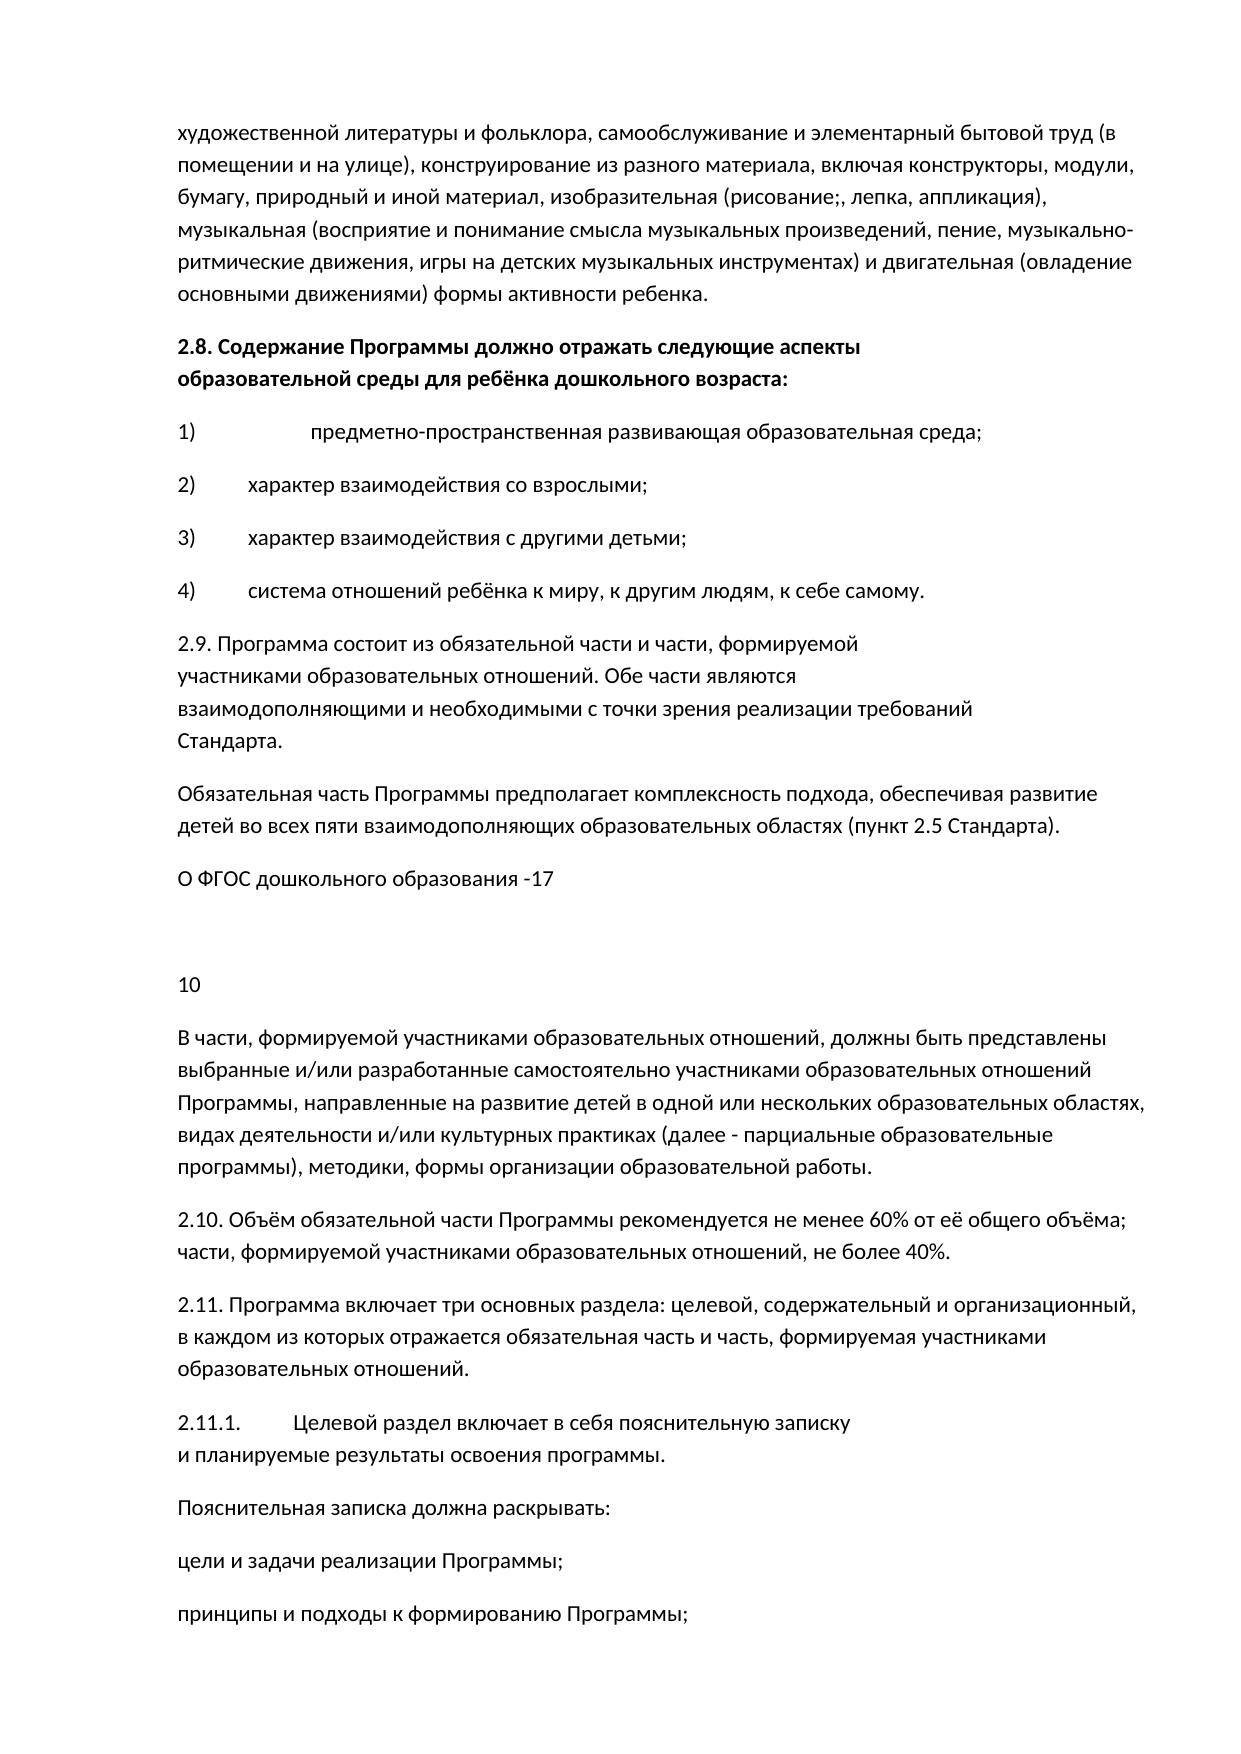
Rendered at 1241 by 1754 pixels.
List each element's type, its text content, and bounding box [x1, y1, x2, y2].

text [177, 118, 1152, 307]
text Пояснительная записка должна раскрывать: [177, 1493, 1152, 1521]
text 4) система отношений ребёнка к миру, к другим людям, к себе самому. [177, 576, 1152, 604]
text принципы и подходы к формированию Программы; [177, 1599, 1152, 1627]
text 2.9. Программа состоит из обязательной части и части, формируемой участниками образовательных отношений. Обе части являются взаимодополняющими и необходимыми с точки зрения реализации требований Стандарта. [177, 629, 1152, 754]
text 2.10. Объём обязательной части Программы рекомендуется не менее 60% от её общего объёма; части, формируемой участниками образовательных отношений, не более 40%. [177, 1205, 1152, 1265]
text 2.11. Программа включает три основных раздела: целевой, содержательный и организационный, в каждом из которых отражается обязательная часть и часть, формируемая участниками образовательных отношений. [177, 1290, 1152, 1383]
text О ФГОС дошкольного образования -17 [177, 864, 1152, 892]
text цели и задачи реализации Программы; [177, 1546, 1152, 1574]
text В части, формируемой участниками образовательных отношений, должны быть представлены выбранные и/или разработанные самостоятельно участниками образовательных отношений Программы, направленные на развитие детей в одной или нескольких образовательных областях, видах деятельности и/или культурных практиках (далее - парциальные образовательные программы), методики, формы организации образовательной работы. [177, 1023, 1152, 1180]
text 2.11.1. Целевой раздел включает в себя пояснительную записку и планируемые результаты освоения программы. [177, 1408, 1152, 1468]
text 2) характер взаимодействия со взрослыми; [177, 470, 1152, 498]
text 3) характер взаимодействия с другими детьми; [177, 523, 1152, 551]
text Обязательная часть Программы предполагает комплексность подхода, обеспечивая развитие детей во всех пяти взаимодополняющих образовательных областях (пункт 2.5 Стандарта). [177, 779, 1152, 839]
text 1) предметно-пространственная развивающая образовательная среда; [177, 417, 1152, 445]
text 2.8. Содержание Программы должно отражать следующие аспекты образовательной среды для ребёнка дошкольного возраста: [177, 332, 1152, 392]
text 10 [177, 970, 1152, 998]
